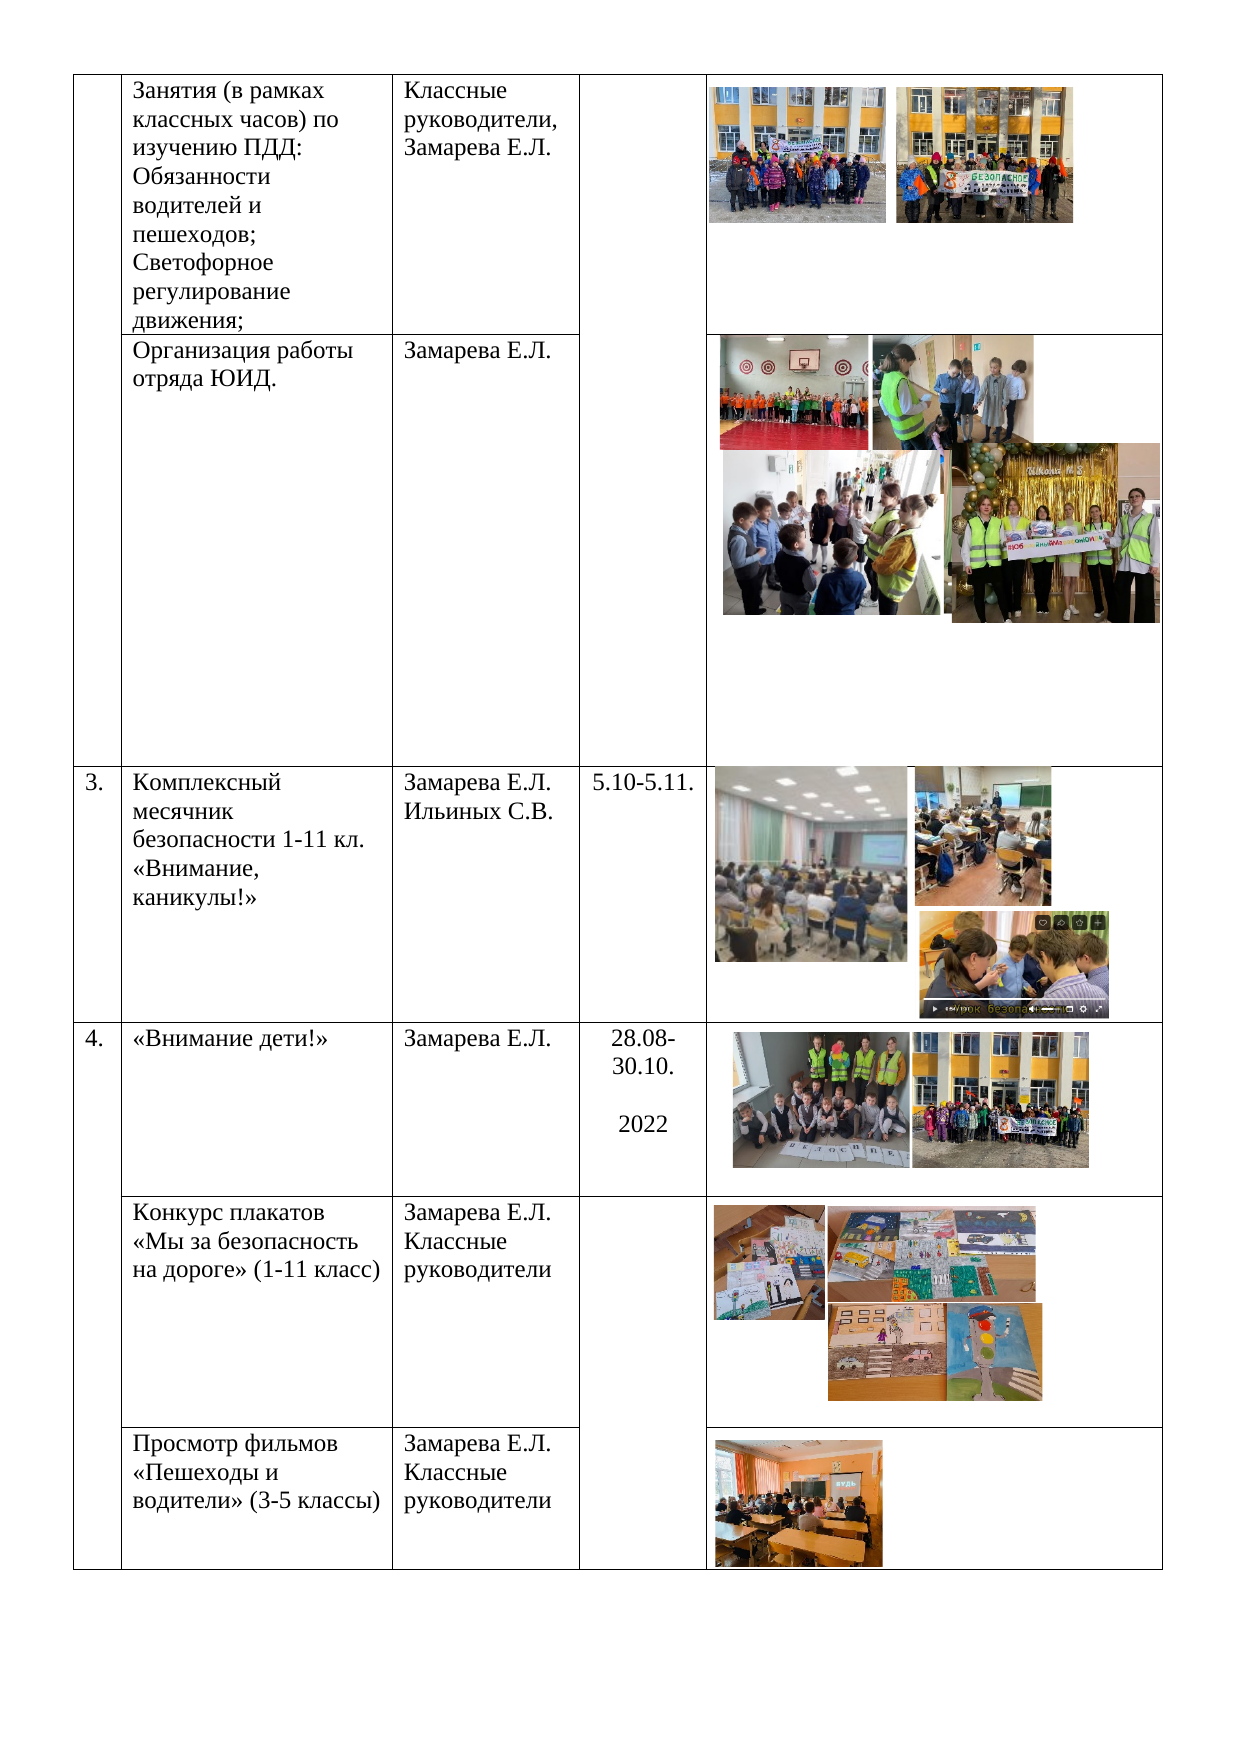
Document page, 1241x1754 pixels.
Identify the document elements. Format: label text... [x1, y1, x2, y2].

picture [721, 335, 1160, 621]
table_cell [393, 1428, 579, 1568]
table_cell 28.08-30.10. 2022 [580, 1023, 706, 1196]
table_cell Замарева Е.Л. Классные руководители [393, 1197, 579, 1427]
table_cell [707, 1428, 1162, 1568]
table_cell [580, 1197, 706, 1568]
picture [915, 906, 1111, 1022]
picture [913, 766, 1052, 904]
table_cell Организация работы отряда ЮИД. [122, 335, 392, 766]
table_cell Комплексный месячник безопасности 1-11 кл. «Внимание, каникулы!» [122, 767, 392, 1022]
table_cell [707, 1023, 1162, 1196]
picture [713, 1440, 883, 1566]
table_cell 3. [74, 767, 121, 1022]
table_cell Занятия (в рамках классных часов) по изучению ПДД: Обязанности водителей и пешеходов; Светофорное регулирование движения; [122, 75, 392, 334]
table_cell 4. [74, 1023, 121, 1568]
table_cell Замарева Е.Л. [393, 1023, 579, 1196]
picture [707, 87, 886, 222]
table_cell [707, 75, 1162, 334]
table_cell [707, 335, 1162, 766]
picture [895, 87, 1073, 222]
table_cell Классные руководители, Замарева Е.Л. [393, 75, 579, 334]
picture [712, 1205, 825, 1323]
table_cell [707, 767, 1162, 1022]
table_cell Конкурс плакатов «Мы за безопасность на дороге» (1-11 класс) [122, 1197, 392, 1427]
table_cell «Внимание дети!» [122, 1023, 392, 1196]
table_cell [707, 1197, 1162, 1427]
picture [718, 335, 868, 448]
table_cell 5.10-5.11. [580, 767, 706, 1022]
table_cell Замарева Е.Л. Ильиных С.В. [393, 767, 579, 1022]
picture [731, 1032, 1089, 1167]
table_cell Просмотр фильмов «Пешеходы и водители» (3-5 классы) [122, 1428, 392, 1568]
table_cell Замарева Е.Л. [393, 335, 579, 766]
picture [713, 766, 907, 960]
picture [826, 1206, 1043, 1404]
